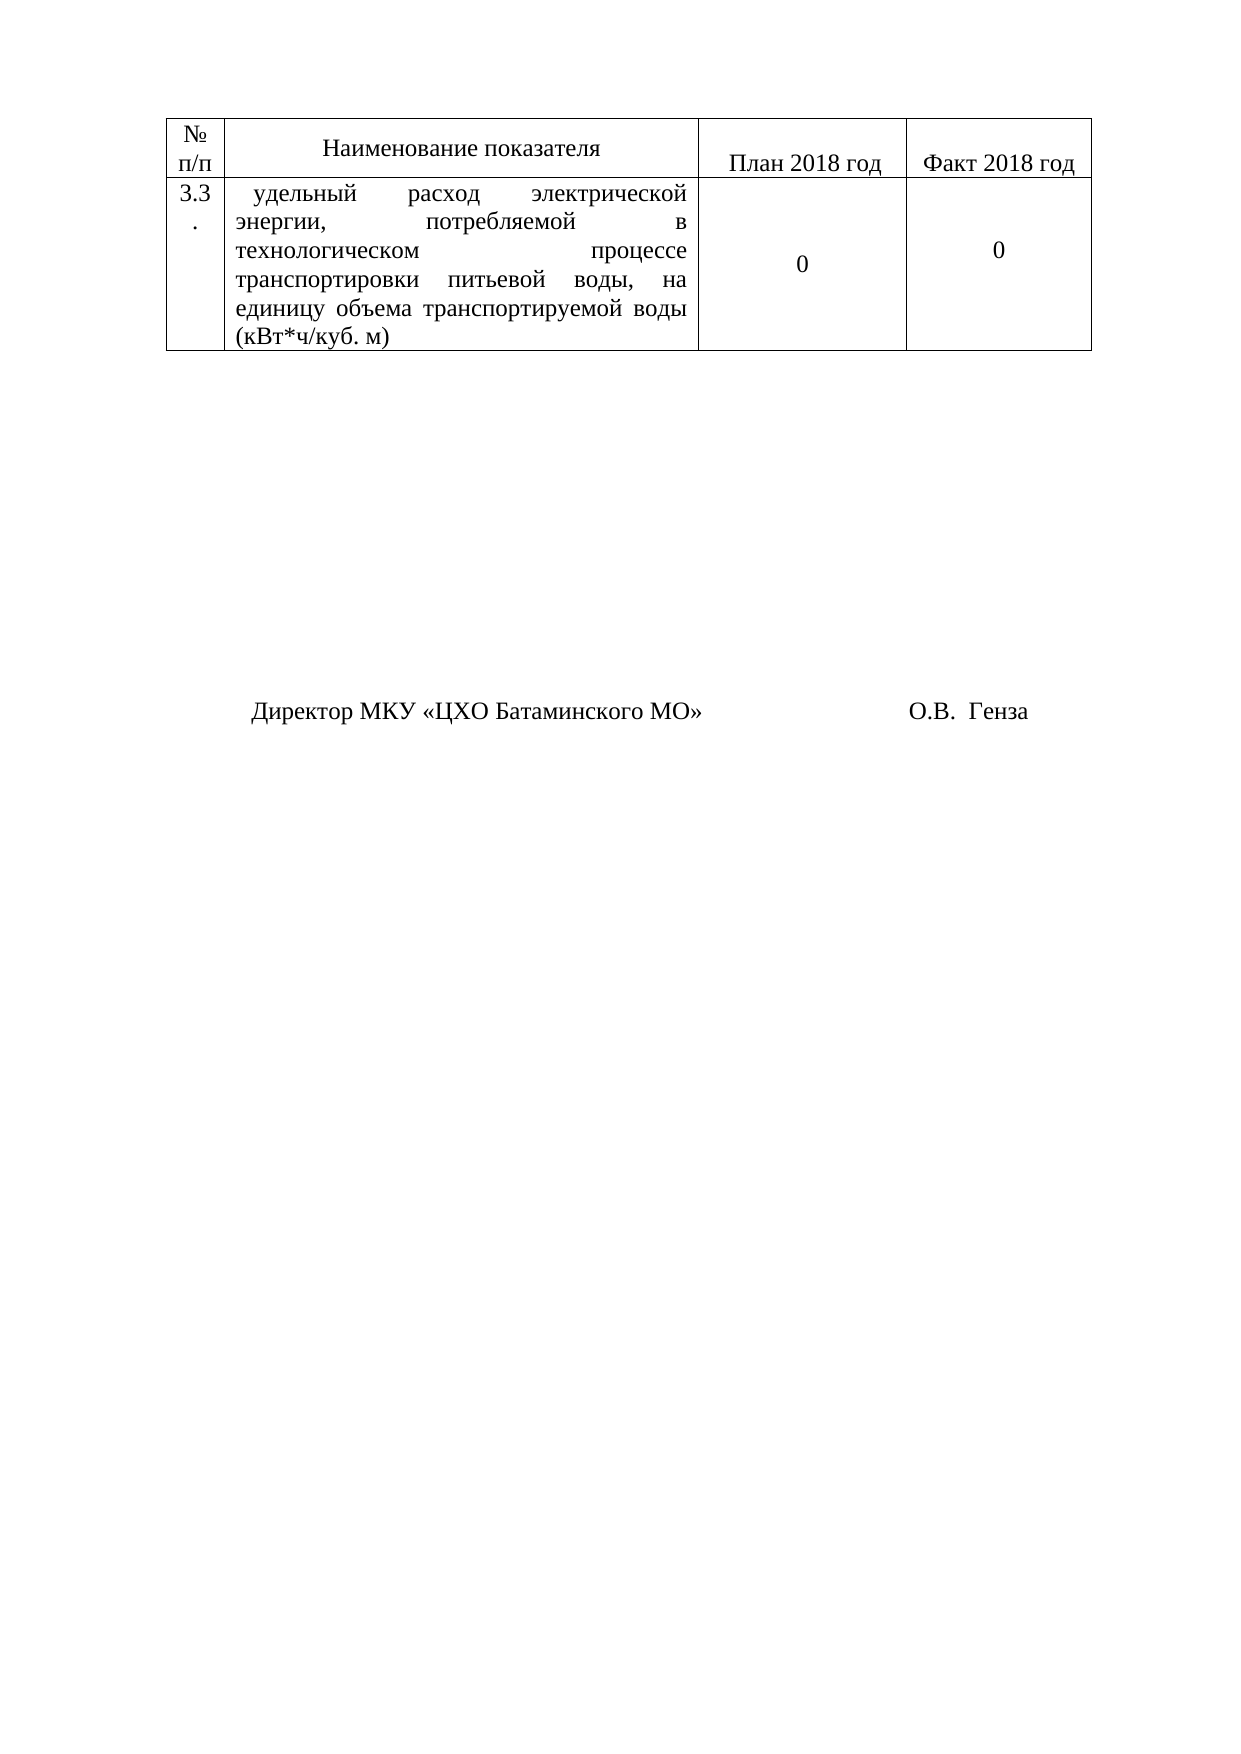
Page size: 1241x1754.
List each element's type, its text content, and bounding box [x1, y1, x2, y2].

text Директор МКУ «ЦХО Батаминского МО» О.В. Генза [177, 696, 1152, 725]
table_header План 2018 год [699, 119, 906, 177]
table_cell 3.3. [167, 178, 224, 350]
table_cell 0 [907, 178, 1091, 350]
table_header Наименование показателя [225, 119, 698, 177]
table_cell 0 [699, 178, 906, 350]
table_header Факт 2018 год [907, 119, 1091, 177]
table_header № п/п [167, 119, 224, 177]
table_cell удельный расход электрической энергии, потребляемой в технологическом процессе транспортировки питьевой воды, на единицу объема транспортируемой воды (кВт*ч/куб. м) [225, 178, 698, 350]
